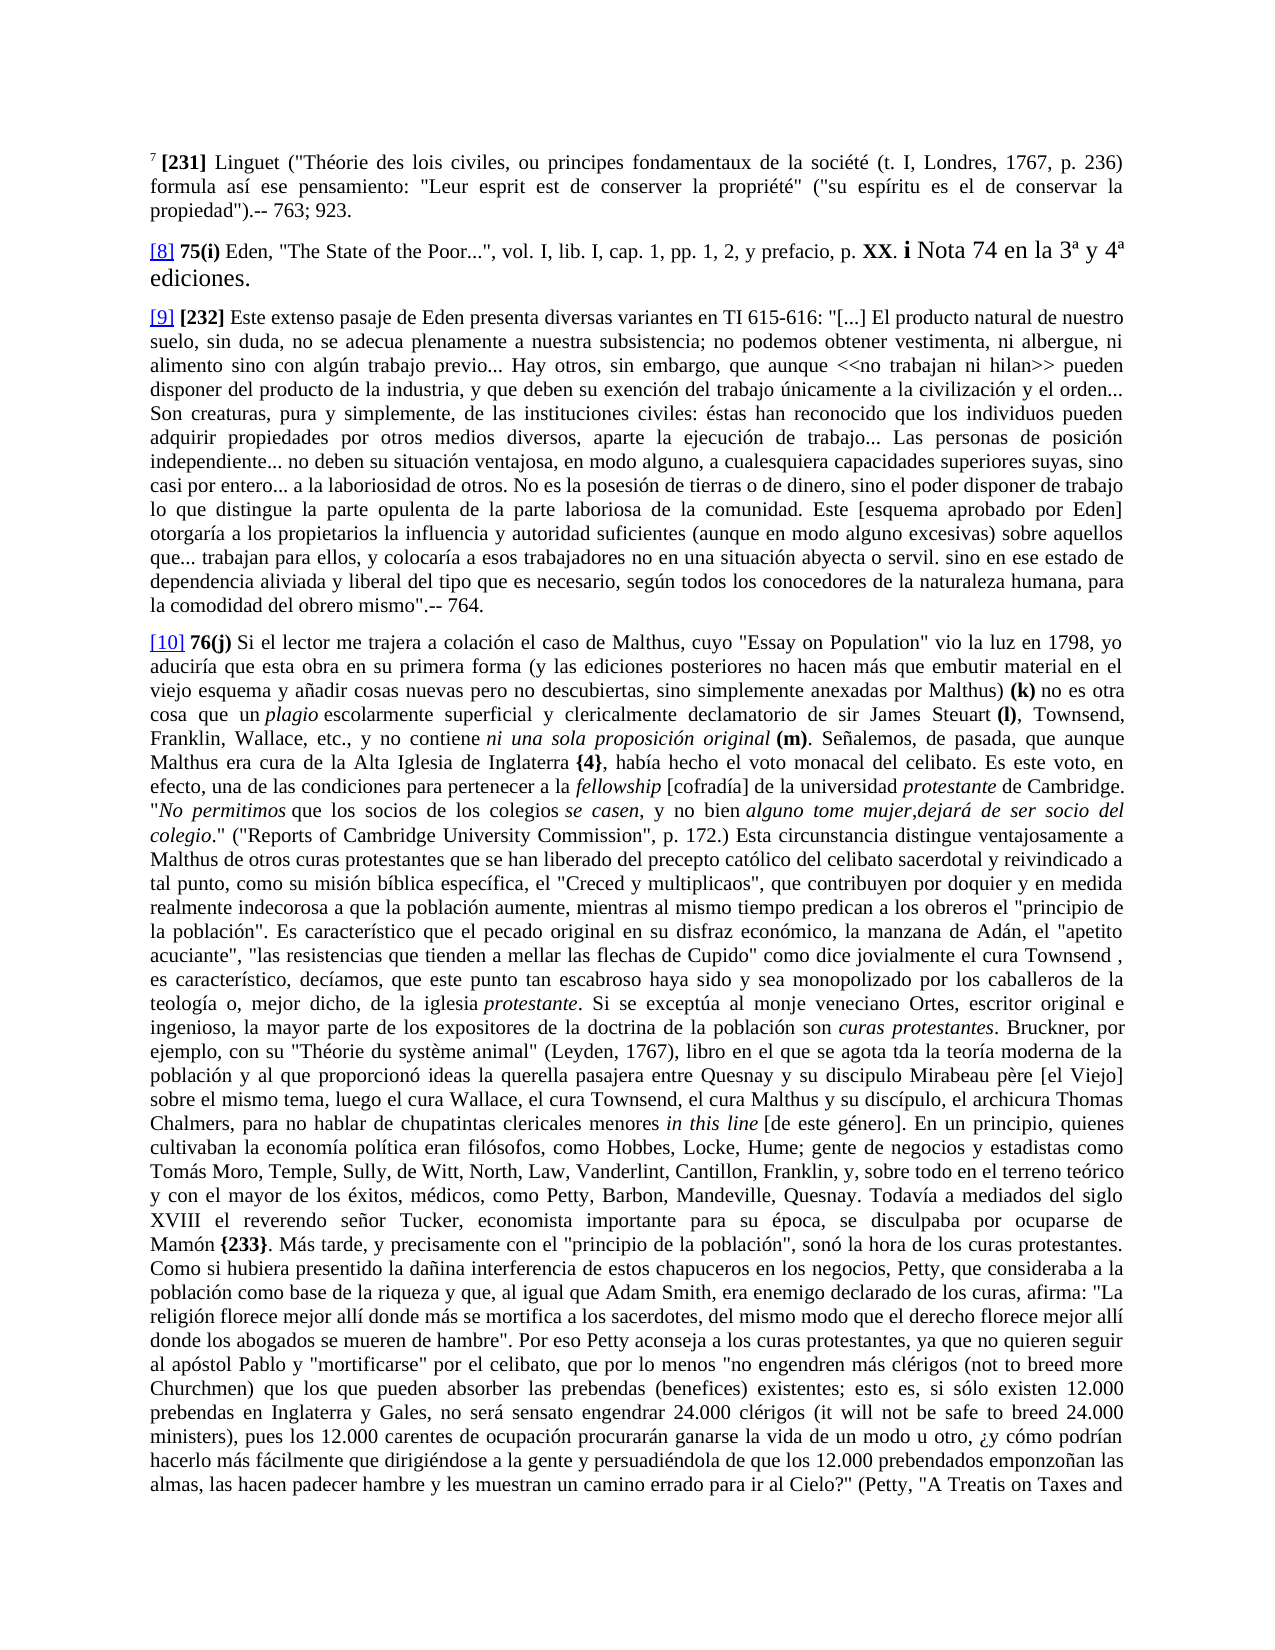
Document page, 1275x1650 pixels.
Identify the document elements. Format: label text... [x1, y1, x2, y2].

text [8] 75(i) Eden, "The State of the Poor...", vol. I, lib. I, cap. 1, pp. 1, 2, y prefacio, p. XX. i Nota 74 en la 3ª y 4ª ediciones. [150, 235, 1125, 292]
text [9] [232] Este extenso pasaje de Eden presenta diversas variantes en TI 615-616: "[...] El producto natural de nuestro suelo, sin duda, no se adecua plenamente a nuestra subsistencia; no podemos obtener vestimenta, ni albergue, ni alimento sino con algún trabajo previo... Hay otros, sin embargo, que aunque <<no trabajan ni hilan>> pueden disponer del producto de la industria, y que deben su exención del trabajo únicamente a la civilización y el orden... Son creaturas, pura y simplemente, de las instituciones civiles: éstas han reconocido que los individuos pueden adquirir propiedades por otros medios diversos, aparte la ejecución de trabajo... Las personas de posición independiente... no deben su situación ventajosa, en modo alguno, a cualesquiera capacidades superiores suyas, sino casi por entero... a la laboriosidad de otros. No es la posesión de tierras o de dinero, sino el poder disponer de trabajo lo que distingue la parte opulenta de la parte laboriosa de la comunidad. Este [esquema aprobado por Eden] otorgaría a los propietarios la influencia y autoridad suficientes (aunque en modo alguno excesivas) sobre aquellos que... trabajan para ellos, y colocaría a esos trabajadores no en una situación abyecta o servil. sino en ese estado de dependencia aliviada y liberal del tipo que es necesario, según todos los conocedores de la naturaleza humana, para la comodidad del obrero mismo".-- 764. [150, 305, 1125, 617]
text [150, 630, 1125, 1496]
text 7 [231] Linguet ("Théorie des lois civiles, ou principes fondamentaux de la société (t. I, Londres, 1767, p. 236) formula así ese pensamiento: "Leur esprit est de conserver la propriété" ("su espíritu es el de conservar la propiedad").-- 763; 923. [150, 150, 1125, 222]
